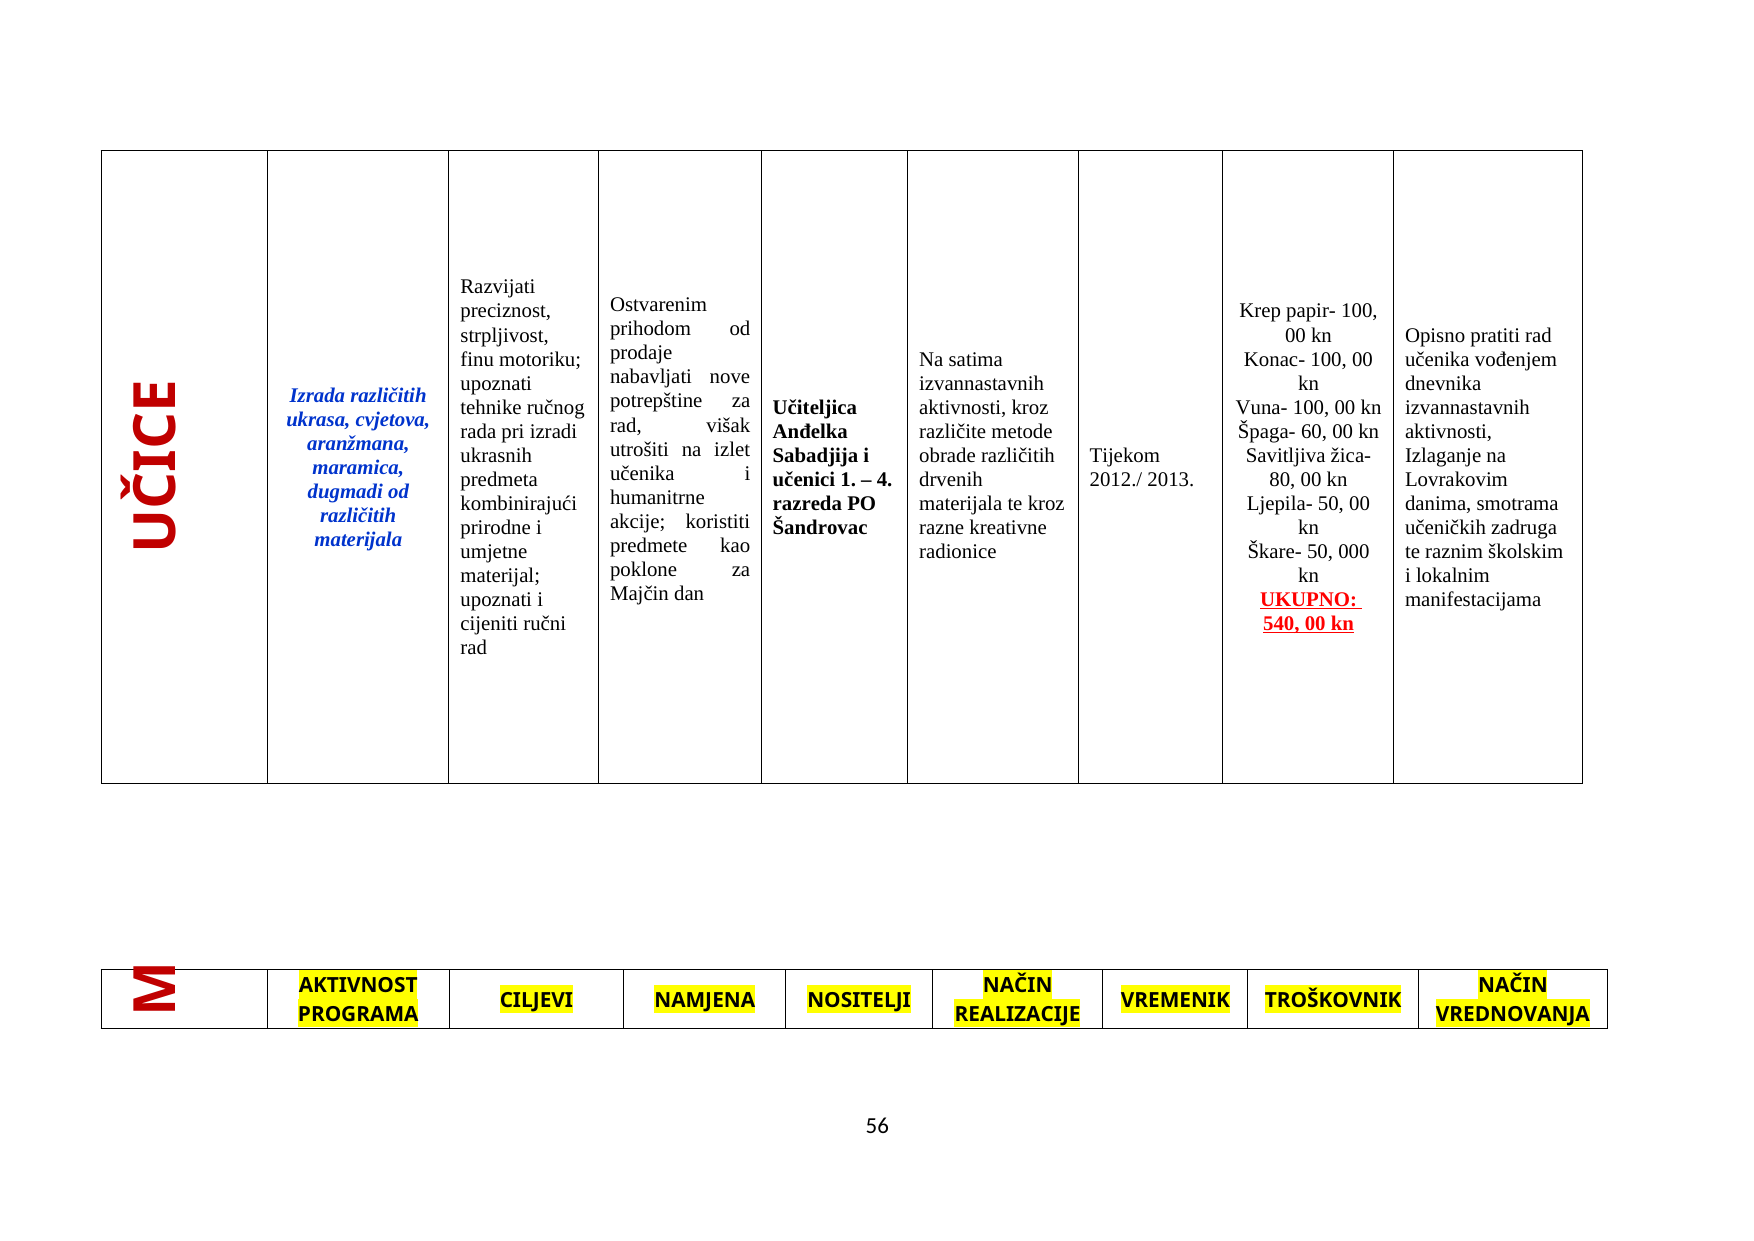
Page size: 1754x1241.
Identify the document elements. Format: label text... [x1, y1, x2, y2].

table_cell Na satima izvannastavnih aktivnosti, kroz različite metode obrade različitih drvenih materijala te kroz razne kreativne radionice [908, 151, 1078, 783]
table_header MALI MODELARI [102, 970, 267, 1028]
table_header RUČICE [102, 151, 267, 783]
table_header NOSITELJI [786, 970, 932, 1028]
table_cell Krep papir- 100, 00 kn Konac- 100, 00 kn Vuna- 100, 00 kn Špaga- 60, 00 kn Savitljiva žica- 80, 00 kn Ljepila- 50, 00 kn Škare- 50, 000 kn UKUPNO: 540, 00 kn [1223, 151, 1393, 783]
table_cell Ostvarenim prihodom od prodaje nabavljati nove potrepštine za rad, višak utrošiti na izlet učenika i humanitrne akcije; koristiti predmete kao poklone za Majčin dan [599, 151, 761, 783]
table_cell Izrada različitih ukrasa, cvjetova, aranžmana, maramica, dugmadi od različitih materijala [268, 151, 448, 783]
table_cell Razvijati preciznost, strpljivost, finu motoriku; upoznati tehnike ručnog rada pri izradi ukrasnih predmeta kombinirajući prirodne i umjetne materijal; upoznati i cijeniti ručni rad [449, 151, 598, 783]
table_header NAČIN REALIZACIJE [933, 970, 1102, 1028]
table_header CILJEVI [450, 970, 623, 1028]
table_header AKTIVNOST PROGRAMA [268, 970, 449, 1028]
table_header NAČIN VREDNOVANJA [1419, 970, 1607, 1028]
table_header VREMENIK [1103, 970, 1247, 1028]
table_header TROŠKOVNIK [1248, 970, 1418, 1028]
table_header NAMJENA [624, 970, 785, 1028]
table_cell Tijekom 2012./ 2013. [1079, 151, 1222, 783]
table_cell Učiteljica Anđelka Sabadjija i učenici 1. – 4. razreda PO Šandrovac [762, 151, 907, 783]
table_cell Opisno pratiti rad učenika vođenjem dnevnika izvannastavnih aktivnosti, Izlaganje na Lovrakovim danima, smotrama učeničkih zadruga te raznim školskim i lokalnim manifestacijama [1394, 151, 1582, 783]
